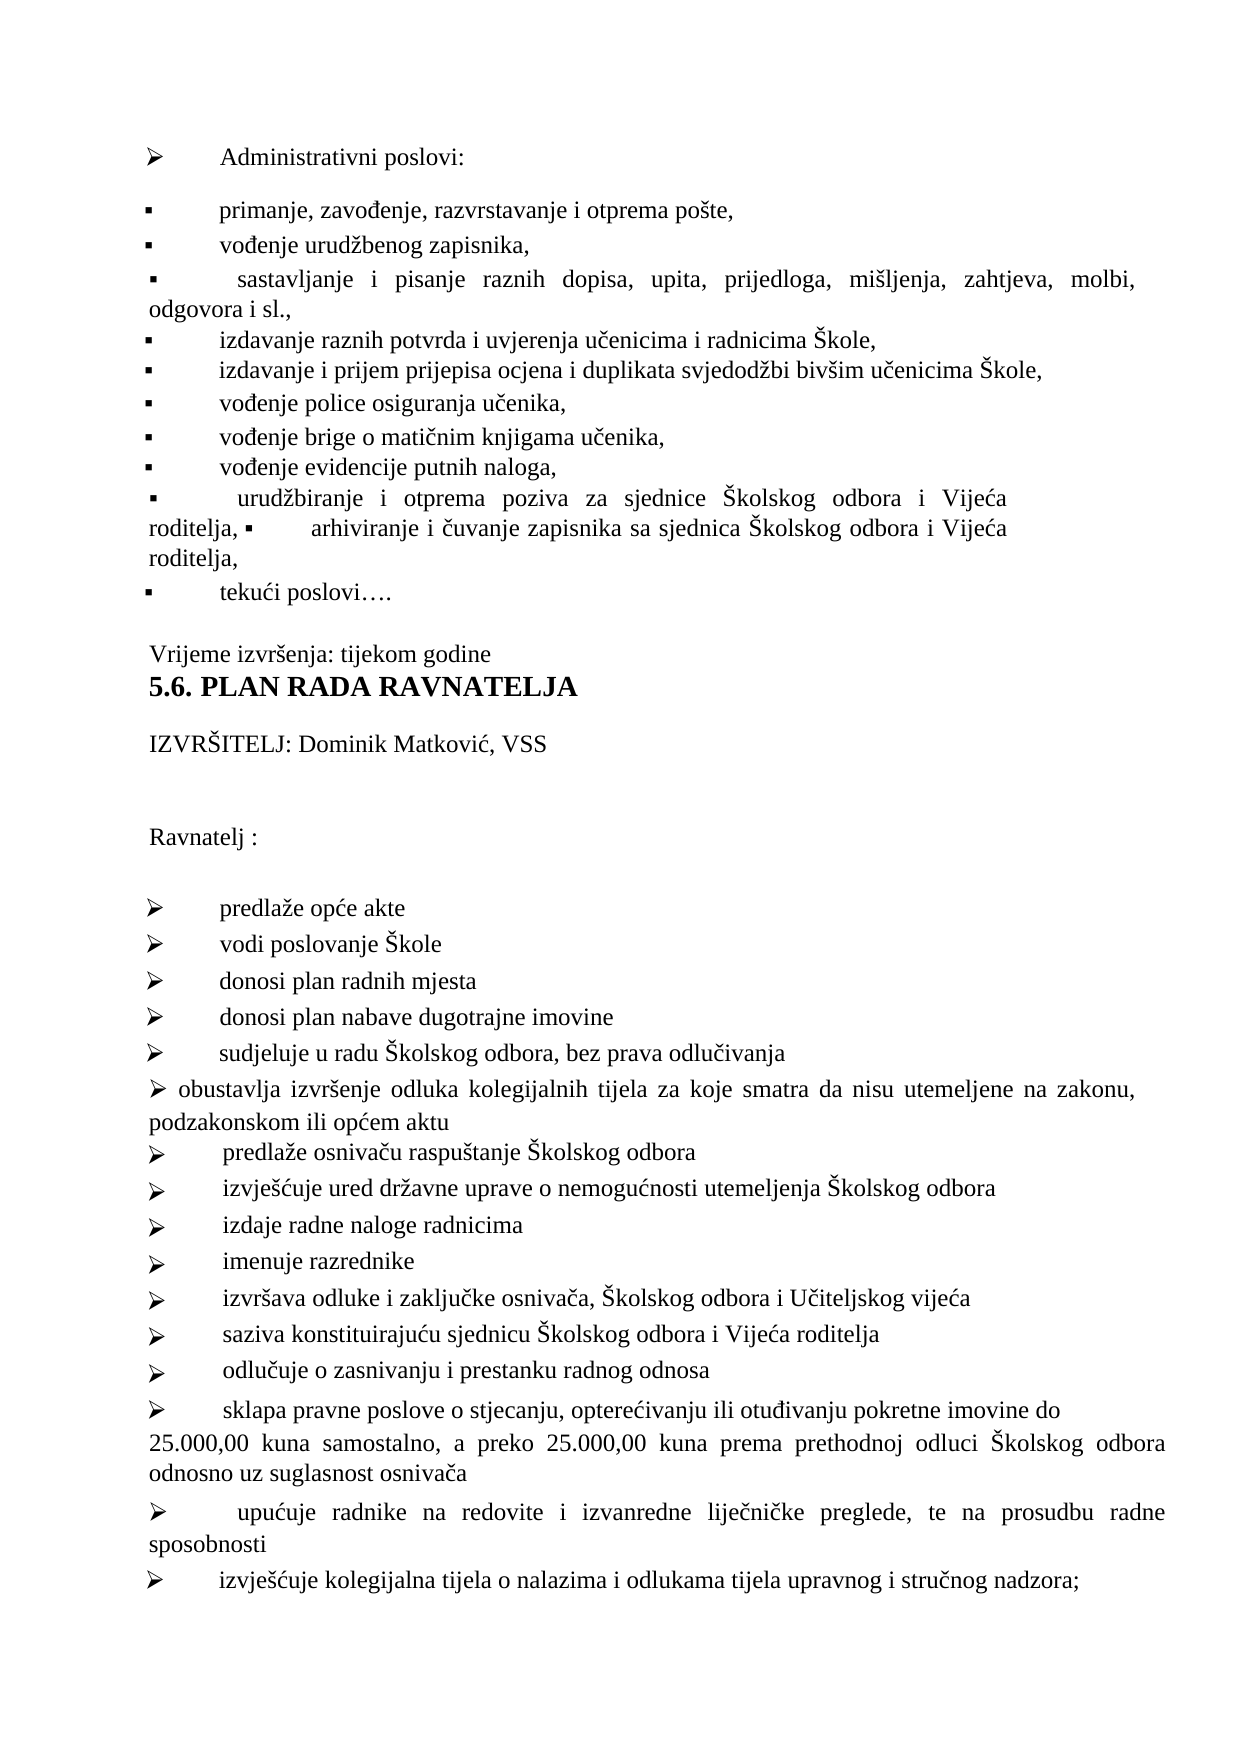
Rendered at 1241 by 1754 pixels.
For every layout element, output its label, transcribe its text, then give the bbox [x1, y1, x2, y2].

text Ravnatelj : [148, 822, 1167, 851]
text ⮚ izvješćuje kolegijalna tijela o nalazima i odlukama tijela upravnog i stručnog nadzora; [89, 1562, 1168, 1596]
text ▪ tekući poslovi…. [89, 577, 1168, 606]
subtitle 5.6. PLAN RADA RAVNATELJA [148, 669, 1168, 703]
text ▪ sastavljanje i pisanje raznih dopisa, upita, prijedloga, mišljenja, zahtjeva, molbi, odgovora i sl., [148, 264, 1136, 323]
text ⮚ upućuje radnike na redovite i izvanredne liječničke preglede, te na prosudbu radne sposobnosti [148, 1493, 1167, 1557]
text ▪ vođenje police osiguranja učenika, [89, 388, 1168, 417]
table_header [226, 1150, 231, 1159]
text ⮚ donosi plan nabave dugotrajne imovine [89, 999, 1168, 1033]
text ⮚ sudjeluje u radu Školskog odbora, bez prava odlučivanja [89, 1035, 1168, 1069]
text ⮚ donosi plan radnih mjesta [89, 962, 1168, 996]
text ▪ urudžbiranje i otprema poziva za sjednice Školskog odbora i Vijeća roditelja, ▪ arhiviranje i čuvanje zapisnika sa sjednica Školskog odbora i Vijeća roditelja, [148, 483, 1008, 572]
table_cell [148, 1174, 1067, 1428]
text ▪ vođenje brige o matičnim knjigama učenika, [89, 422, 1168, 450]
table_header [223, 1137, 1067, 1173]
text ⮚ vodi poslovanje Škole [89, 926, 1168, 960]
text IZVRŠITELJ: Dominik Matković, VSS [148, 729, 1167, 758]
text ▪ primanje, zavođenje, razvrstavanje i otprema pošte, [89, 196, 1168, 224]
text ▪ vođenje urudžbenog zapisnika, [89, 230, 1168, 259]
text ▪ izdavanje i prijem prijepisa ocjena i duplikata svjedodžbi bivšim učenicima Škole, [89, 356, 1168, 384]
text ⮚ Administrativni poslovi: [89, 138, 1168, 172]
text ⮚ obustavlja izvršenje odluka kolegijalnih tijela za koje smatra da nisu utemeljene na zakonu, podzakonskom ili općem aktu [148, 1071, 1136, 1135]
text ▪ vođenje evidencije putnih naloga, [89, 452, 1168, 481]
text ▪ izdavanje raznih potvrda i uvjerenja učenicima i radnicima Škole, [89, 325, 1168, 353]
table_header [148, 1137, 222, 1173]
text ⮚ predlaže opće akte [89, 890, 1168, 924]
text 25.000,00 kuna samostalno, a preko 25.000,00 kuna prema prethodnoj odluci Školskog odbora odnosno uz suglasnost osnivača [148, 1428, 1167, 1487]
text Vrijeme izvršenja: tijekom godine [148, 639, 1167, 668]
